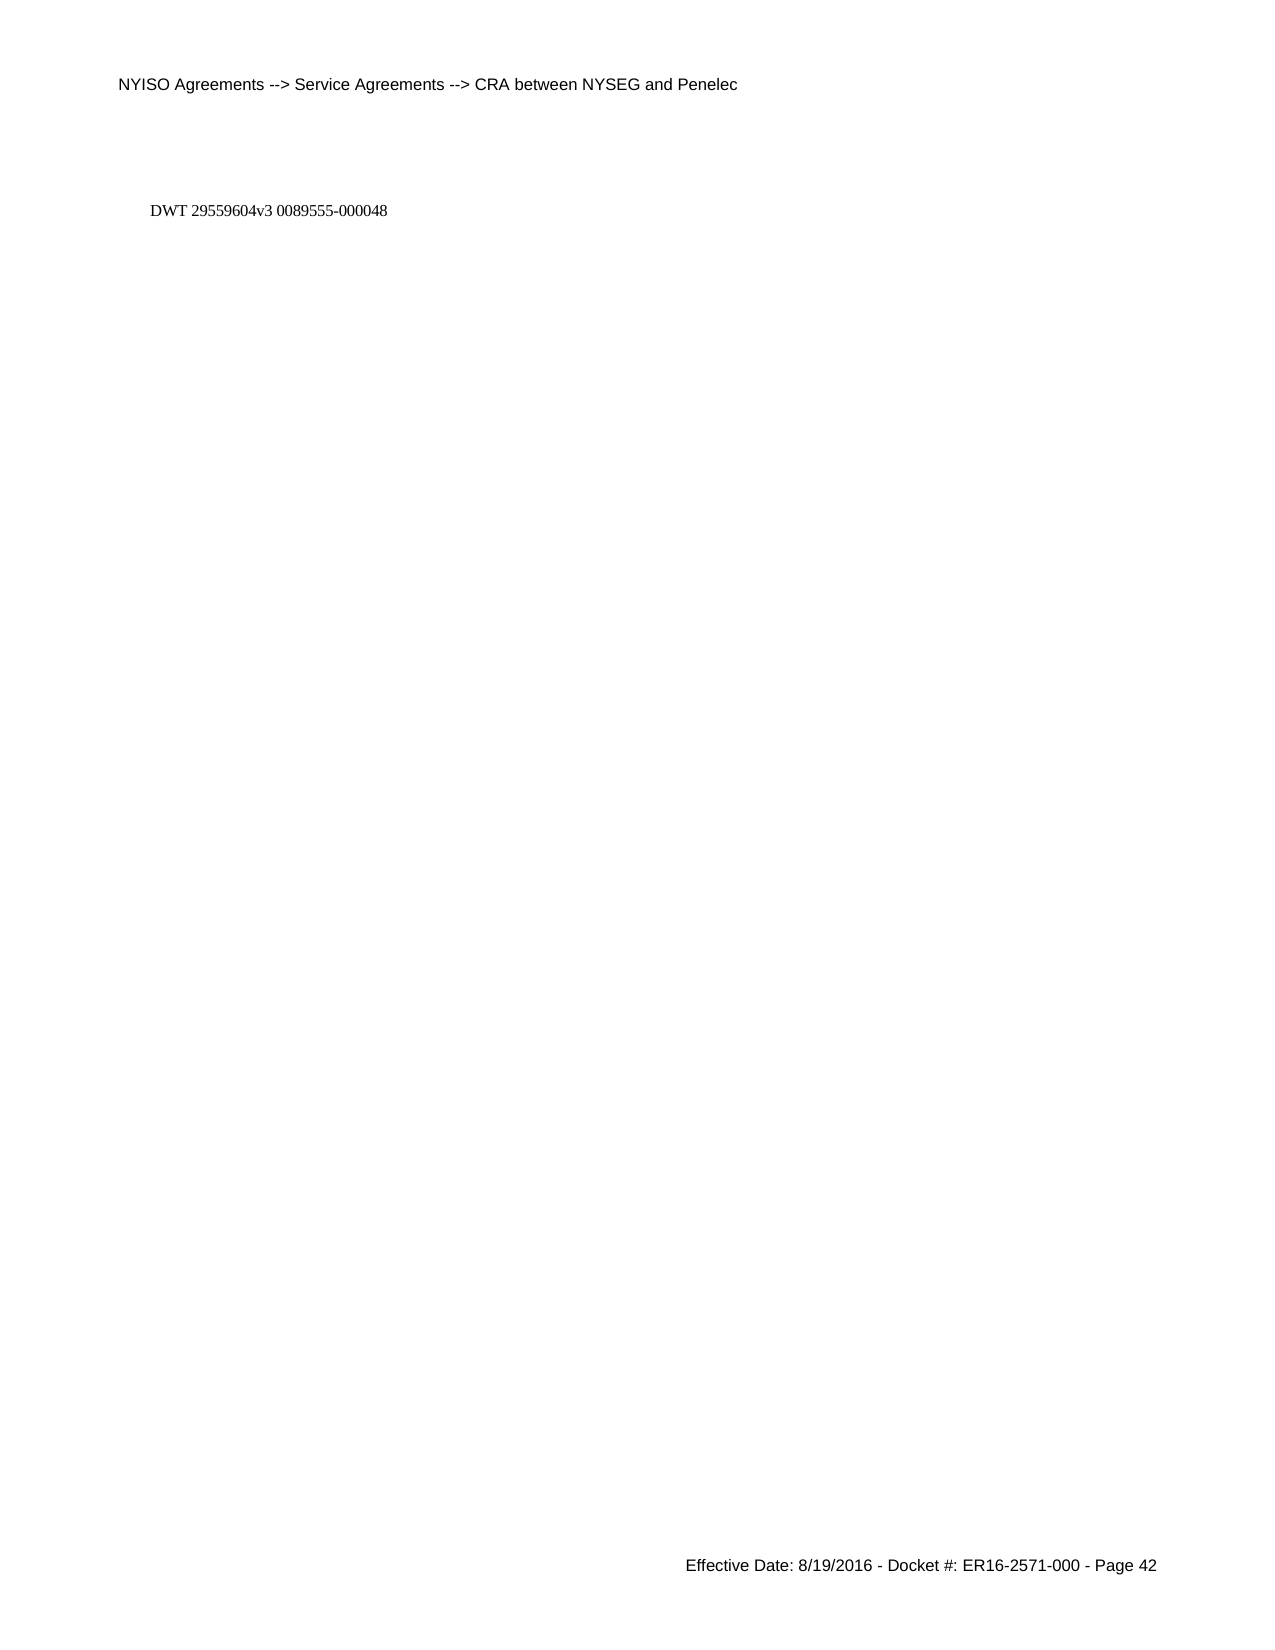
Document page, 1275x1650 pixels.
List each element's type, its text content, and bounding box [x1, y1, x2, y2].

text DWT 29559604v3 0089555-000048 [150, 201, 1275, 221]
